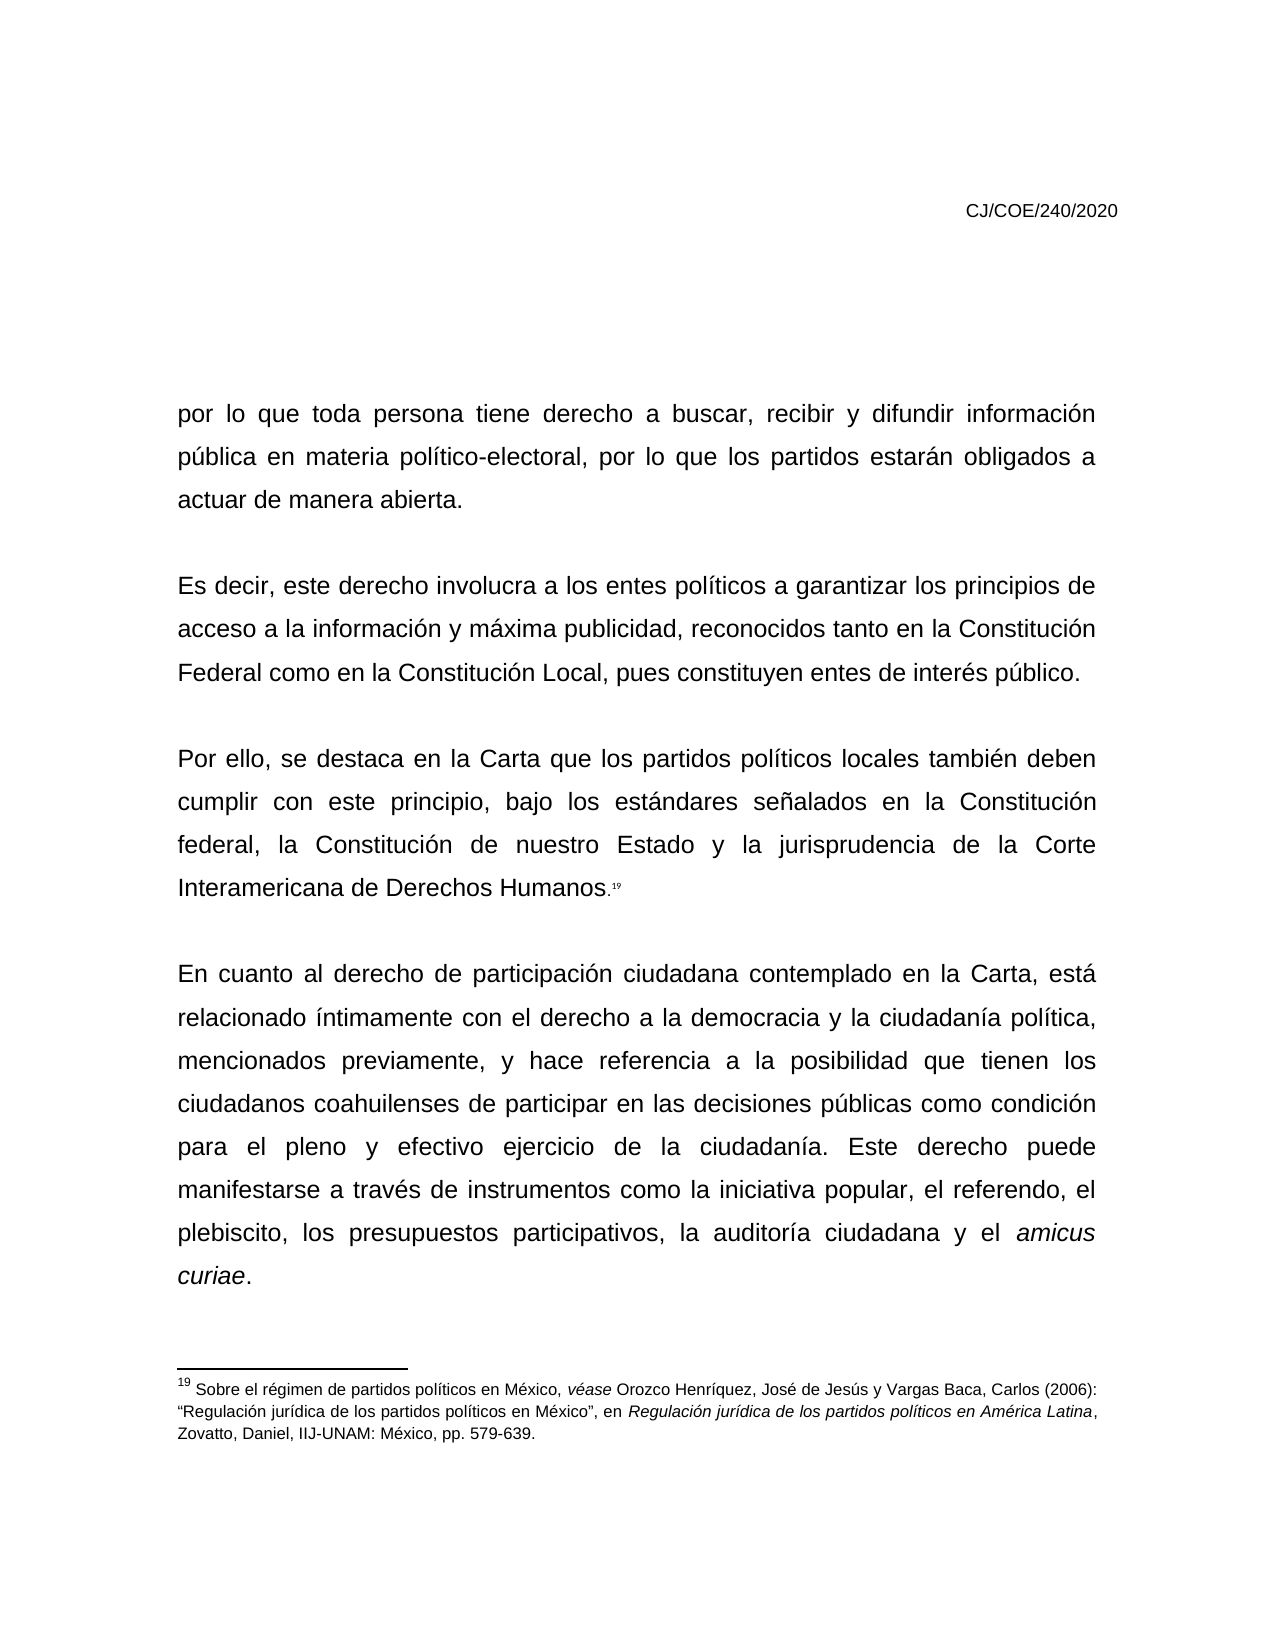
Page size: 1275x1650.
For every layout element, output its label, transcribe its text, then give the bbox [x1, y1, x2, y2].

text En cuanto al derecho de participación ciudadana contemplado en la Carta, está relacionado íntimamente con el derecho a la democracia y la ciudadanía política, mencionados previamente, y hace referencia a la posibilidad que tienen los ciudadanos coahuilenses de participar en las decisiones públicas como condición para el pleno y efectivo ejercicio de la ciudadanía. Este derecho puede manifestarse a través de instrumentos como la iniciativa popular, el referendo, el plebiscito, los presupuestos participativos, la auditoría ciudadana y el amicus curiae. [177, 959, 1098, 1290]
text Por ello, se destaca en la Carta que los partidos políticos locales también deben cumplir con este principio, bajo los estándares señalados en la Constitución federal, la Constitución de nuestro Estado y la jurisprudencia de la Corte Interamericana de Derechos Humanos. [177, 744, 1098, 902]
text Es decir, este derecho involucra a los entes políticos a garantizar los principios de acceso a la información y máxima publicidad, reconocidos tanto en la Constitución Federal como en la Constitución Local, pues constituyen entes de interés público. [177, 571, 1098, 686]
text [177, 399, 1098, 514]
